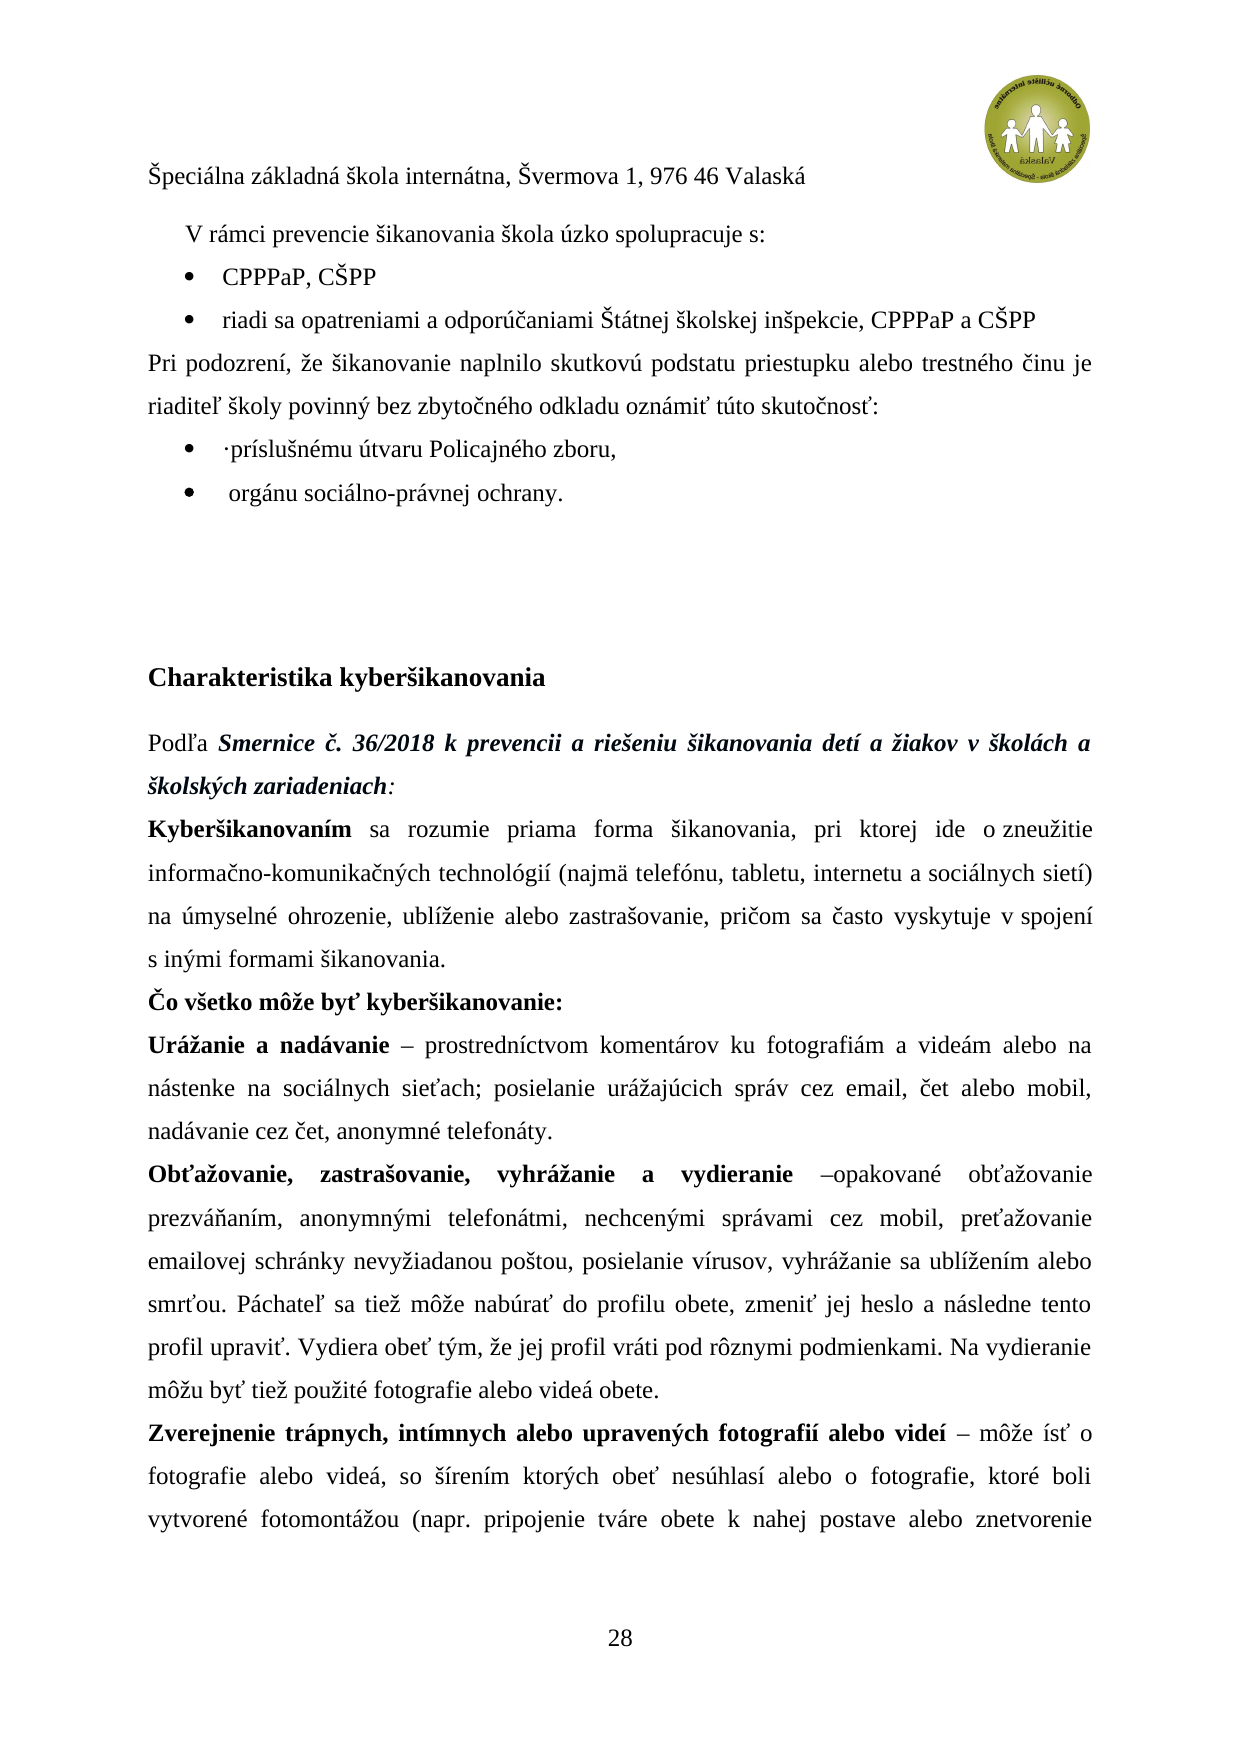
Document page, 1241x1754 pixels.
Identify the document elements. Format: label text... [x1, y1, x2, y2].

list orgánu sociálno-právnej ochrany. [185, 478, 1093, 506]
text Urážanie a nadávanie – prostredníctvom komentárov ku fotografiám a videám alebo na nástenke na sociálnych sieťach; posielanie urážajúcich správ cez email, čet alebo mobil, nadávanie cez čet, anonymné telefonáty. [148, 1030, 1093, 1145]
list CPPPaP, CŠPP [185, 262, 1093, 291]
text Obťažovanie, zastrašovanie, vyhrážanie a vydieranie –opakované obťažovanie prezváňaním, anonymnými telefonátmi, nechcenými správami cez mobil, preťažovanie emailovej schránky nevyžiadanou poštou, posielanie vírusov, vyhrážanie sa ublížením alebo smrťou. Páchateľ sa tiež môže nabúrať do profilu obete, zmeniť jej heslo a následne tento profil upraviť. Vydiera obeť tým, že jej profil vráti pod rôznymi podmienkami. Na vydieranie môžu byť tiež použité fotografie alebo videá obete. [148, 1159, 1093, 1404]
list Podľa Smernice č. 36/2018 k prevencii a riešeniu šikanovania detí a žiakov v školách a školských zariadeniach: [148, 728, 1093, 800]
list riadi sa opatreniami a odporúčaniami Štátnej školskej inšpekcie, CPPPaP a CŠPP [185, 305, 1093, 334]
text Charakteristika kyberšikanovania [148, 661, 1093, 692]
text Čo všetko môže byť kyberšikanovanie: [148, 987, 1093, 1016]
list ·príslušnému útvaru Policajného zboru, [185, 434, 1093, 463]
text Pri podozrení, že šikanovanie naplnilo skutkovú podstatu priestupku alebo trestného činu je riaditeľ školy povinný bez zbytočného odkladu oznámiť túto skutočnosť: [148, 348, 1093, 420]
picture [981, 73, 1093, 185]
text V rámci prevencie šikanovania škola úzko spolupracuje s: [185, 219, 1093, 248]
list Kyberšikanovaním sa rozumie priama forma šikanovania, pri ktorej ide o zneužitie informačno-komunikačných technológií (najmä telefónu, tabletu, internetu a sociálnych sietí) na úmyselné ohrozenie, ublíženie alebo zastrašovanie, pričom sa často vyskytuje v spojení s inými formami šikanovania. [148, 814, 1093, 973]
